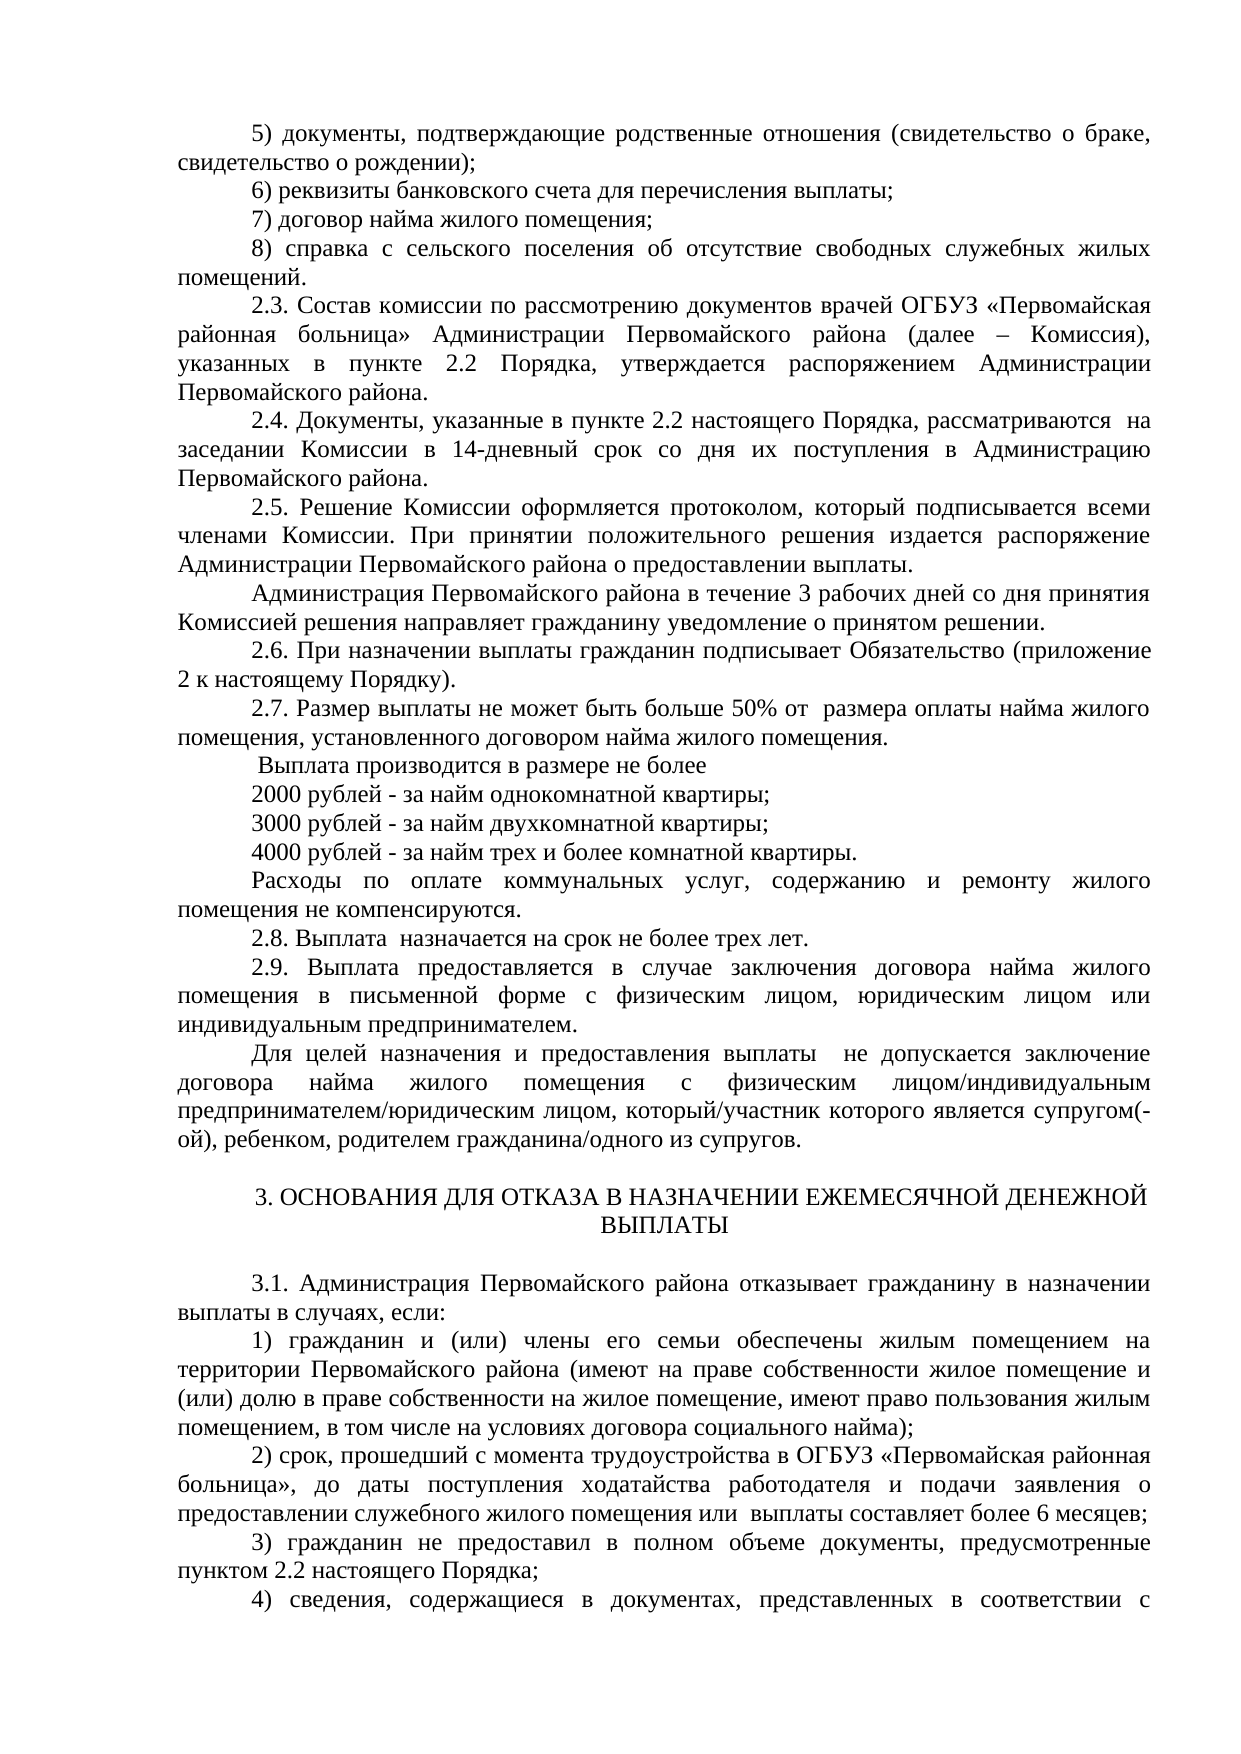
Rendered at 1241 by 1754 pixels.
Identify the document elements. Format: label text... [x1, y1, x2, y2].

text 4000 рублей - за найм трех и более комнатной квартиры. [177, 837, 1152, 866]
text 2.6. При назначении выплаты гражданин подписывает Обязательство (приложение 2 к настоящему Порядку). [177, 636, 1152, 693]
text 3) гражданин не предоставил в полном объеме документы, предусмотренные пунктом 2.2 настоящего Порядка; [177, 1527, 1152, 1584]
text Расходы по оплате коммунальных услуг, содержанию и ремонту жилого помещения не компенсируются. [177, 866, 1152, 923]
text 2.5. Решение Комиссии оформляется протоколом, который подписывается всеми членами Комиссии. При принятии положительного решения издается распоряжение Администрации Первомайского района о предоставлении выплаты. [177, 492, 1152, 578]
text 5) документы, подтверждающие родственные отношения (свидетельство о браке, свидетельство о рождении); [177, 118, 1152, 176]
text 8) справка с сельского поселения об отсутствие свободных служебных жилых помещений. [177, 233, 1152, 291]
text 3.1. Администрация Первомайского района отказывает гражданину в назначении выплаты в случаях, если: [177, 1268, 1152, 1326]
text 7) договор найма жилого помещения; [177, 204, 1152, 233]
text 3000 рублей - за найм двухкомнатной квартиры; [177, 808, 1152, 837]
text 3. ОСНОВАНИЯ ДЛЯ ОТКАЗА В НАЗНАЧЕНИИ ЕЖЕМЕСЯЧНОЙ ДЕНЕЖНОЙ ВЫПЛАТЫ [177, 1182, 1152, 1239]
text 2000 рублей - за найм однокомнатной квартиры; [177, 779, 1152, 808]
text 2.8. Выплата назначается на срок не более трех лет. [177, 923, 1152, 952]
text 2.3. Состав комиссии по рассмотрению документов врачей ОГБУЗ «Первомайская районная больница» Администрации Первомайского района (далее – Комиссия), указанных в пункте 2.2 Порядка, утверждается распоряжением Администрации Первомайского района. [177, 291, 1152, 406]
text Администрация Первомайского района в течение 3 рабочих дней со дня принятия Комиссией решения направляет гражданину уведомление о принятом решении. [177, 578, 1152, 636]
text 2.7. Размер выплаты не может быть больше 50% от размера оплаты найма жилого помещения, установленного договором найма жилого помещения. [177, 693, 1152, 751]
text 2) срок, прошедший с момента трудоустройства в ОГБУЗ «Первомайская районная больница», до даты поступления ходатайства работодателя и подачи заявления о предоставлении служебного жилого помещения или выплаты составляет более 6 месяцев; [177, 1441, 1152, 1527]
text 6) реквизиты банковского счета для перечисления выплаты; [177, 176, 1152, 204]
text Для целей назначения и предоставления выплаты не допускается заключение договора найма жилого помещения с физическим лицом/индивидуальным предпринимателем/юридическим лицом, который/участник которого является супругом(-ой), ребенком, родителем гражданина/одного из супругов. [177, 1038, 1152, 1153]
text 2.4. Документы, указанные в пункте 2.2 настоящего Порядка, рассматриваются на заседании Комиссии в 14-дневный срок со дня их поступления в Администрацию Первомайского района. [177, 406, 1152, 492]
text Выплата производится в размере не более [177, 751, 1152, 779]
text 1) гражданин и (или) члены его семьи обеспечены жилым помещением на территории Первомайского района (имеют на праве собственности жилое помещение и (или) долю в праве собственности на жилое помещение, имеют право пользования жилым помещением, в том числе на условиях договора социального найма); [177, 1326, 1152, 1441]
text 2.9. Выплата предоставляется в случае заключения договора найма жилого помещения в письменной форме с физическим лицом, юридическим лицом или индивидуальным предпринимателем. [177, 952, 1152, 1038]
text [177, 1584, 1152, 1613]
